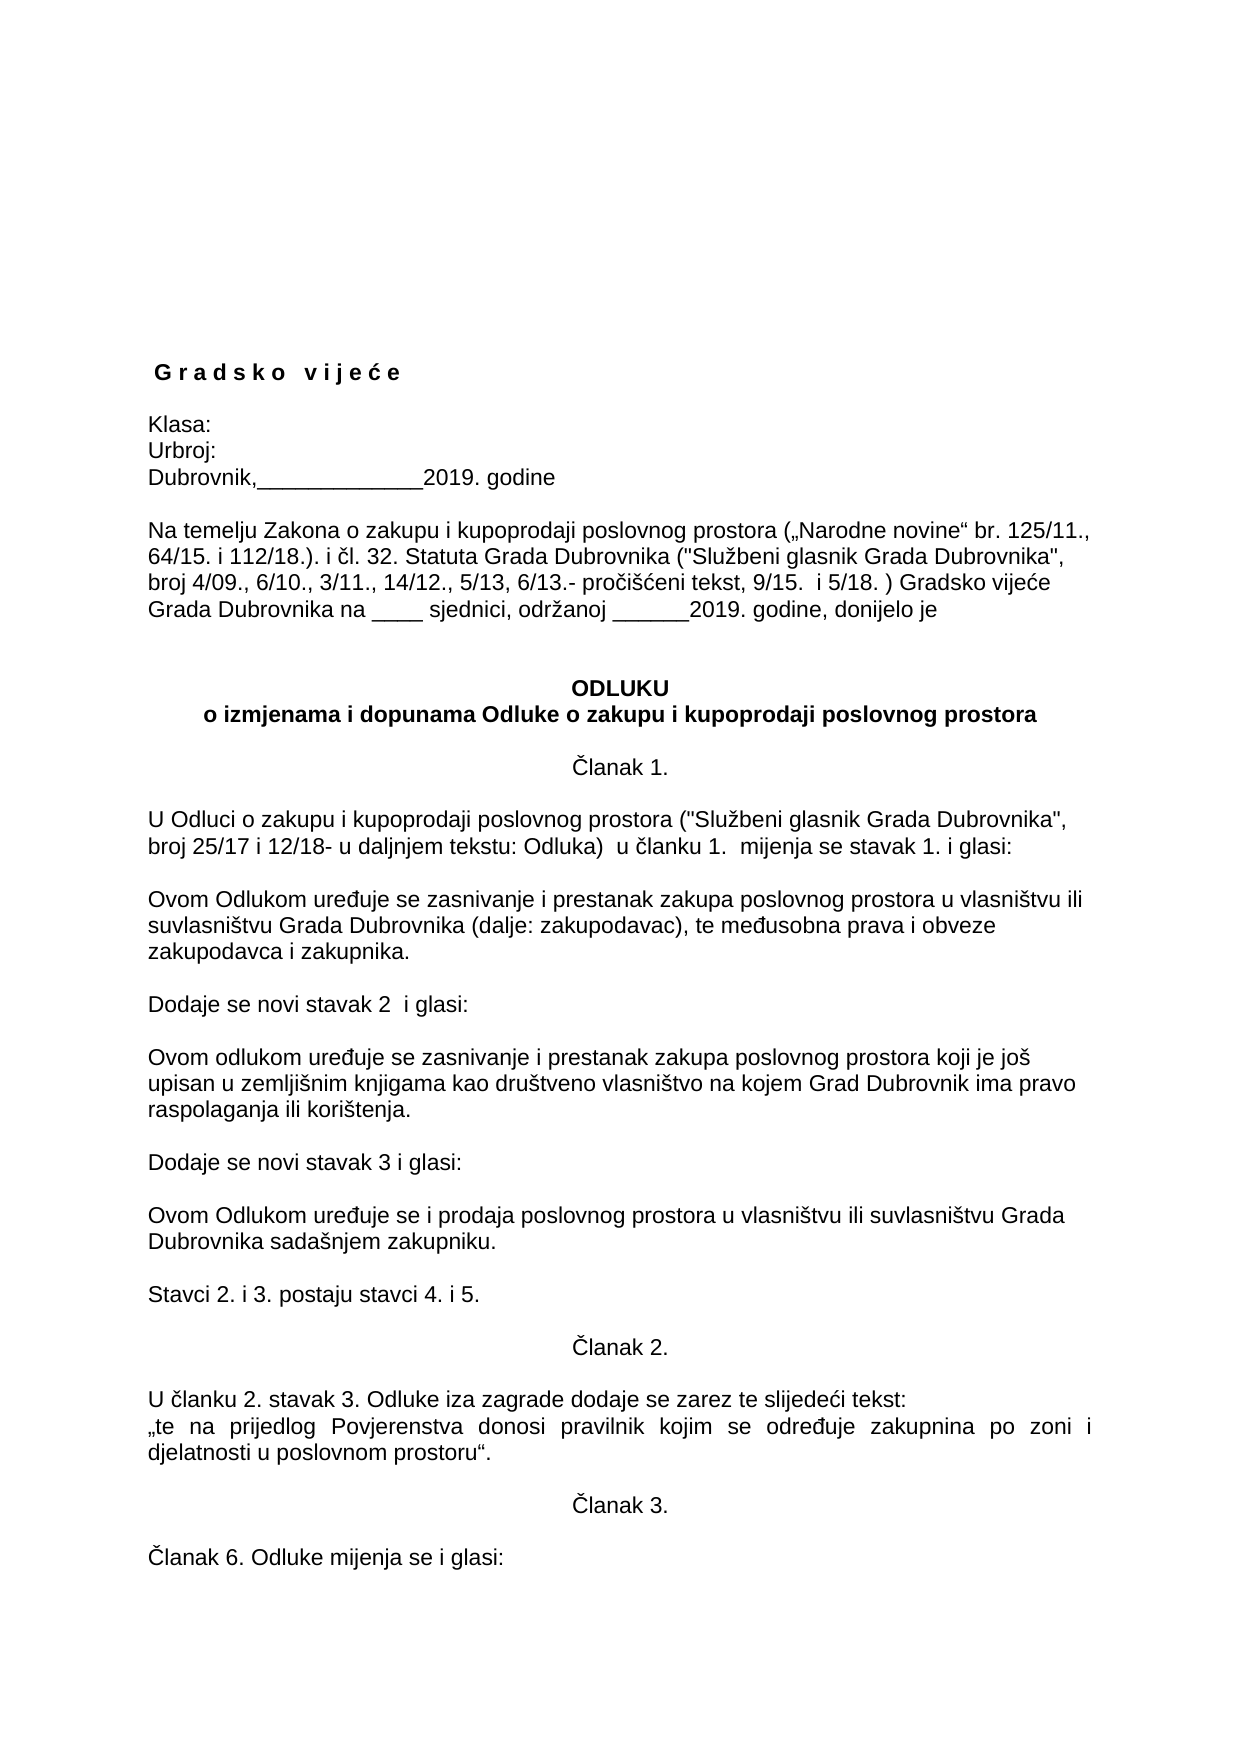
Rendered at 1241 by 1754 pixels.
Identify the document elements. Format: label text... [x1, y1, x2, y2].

text Ovom Odlukom uređuje se i prodaja poslovnog prostora u vlasništvu ili suvlasništvu Grada Dubrovnika sadašnjem zakupniku. [148, 1202, 1093, 1254]
text Stavci 2. i 3. postaju stavci 4. i 5. [148, 1281, 1093, 1307]
text Na temelju Zakona o zakupu i kupoprodaji poslovnog prostora („Narodne novine“ br. 125/11., 64/15. i 112/18.). i čl. 32. Statuta Grada Dubrovnika ("Službeni glasnik Grada Dubrovnika", broj 4/09., 6/10., 3/11., 14/12., 5/13, 6/13.- pročišćeni tekst, 9/15. i 5/18. ) Gradsko vijeće Grada Dubrovnika na ____ sjednici, održanoj ______2019. godine, donijelo je [148, 517, 1093, 622]
text Dubrovnik,_____________2019. godine [148, 464, 1093, 490]
text „te na prijedlog Povjerenstva donosi pravilnik kojim se određuje zakupnina po zoni i djelatnosti u poslovnom prostoru“. [148, 1413, 1093, 1465]
text o izmjenama i dopunama Odluke o zakupu i kupoprodaji poslovnog prostora [148, 701, 1093, 727]
text U članku 2. stavak 3. Odluke iza zagrade dodaje se zarez te slijedeći tekst: [148, 1386, 1093, 1413]
text Dodaje se novi stavak 2 i glasi: [148, 991, 1093, 1017]
text Urbroj: [148, 437, 1093, 464]
text Članak 6. Odluke mijenja se i glasi: [148, 1544, 1093, 1571]
text Članak 1. [148, 754, 1093, 780]
text Klasa: [148, 411, 1093, 437]
text Ovom Odlukom uređuje se zasnivanje i prestanak zakupa poslovnog prostora u vlasništvu ili suvlasništvu Grada Dubrovnika (dalje: zakupodavac), te međusobna prava i obveze zakupodavca i zakupnika. [148, 886, 1093, 964]
text Članak 3. [148, 1492, 1093, 1518]
text G r a d s k o v i j e ć e [148, 358, 1093, 385]
text ODLUKU [148, 675, 1093, 701]
text U Odluci o zakupu i kupoprodaji poslovnog prostora ("Službeni glasnik Grada Dubrovnika", broj 25/17 i 12/18- u daljnjem tekstu: Odluka) u članku 1. mijenja se stavak 1. i glasi: [148, 806, 1093, 859]
text Ovom odlukom uređuje se zasnivanje i prestanak zakupa poslovnog prostora koji je još upisan u zemljišnim knjigama kao društveno vlasništvo na kojem Grad Dubrovnik ima pravo raspolaganja ili korištenja. [148, 1044, 1093, 1123]
text Članak 2. [148, 1333, 1093, 1360]
text Dodaje se novi stavak 3 i glasi: [148, 1149, 1093, 1175]
